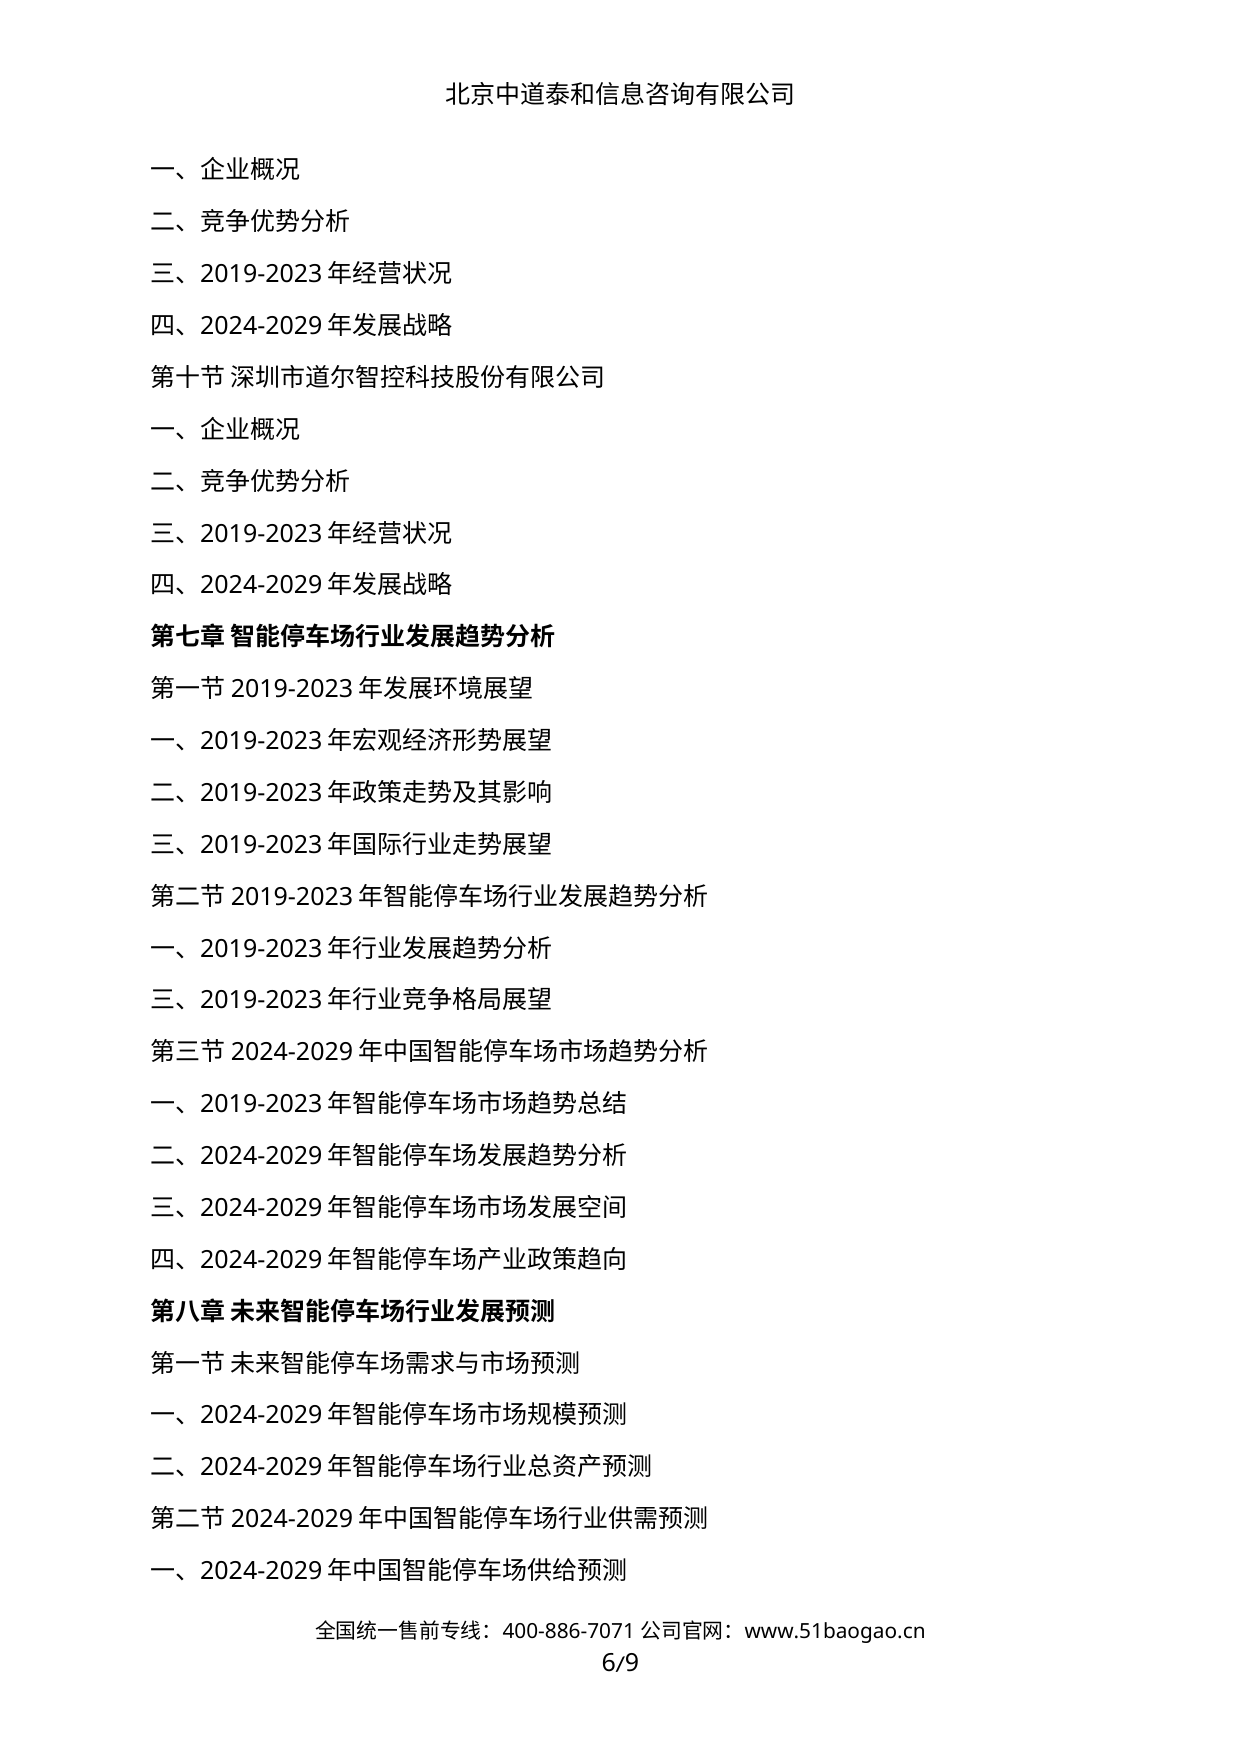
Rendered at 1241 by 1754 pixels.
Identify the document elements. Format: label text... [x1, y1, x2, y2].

text 第二节 2019-2023年智能停车场行业发展趋势分析 [150, 876, 1090, 912]
text 二、竞争优势分析 [150, 461, 1090, 497]
text 一、2019-2023年行业发展趋势分析 [150, 928, 1090, 964]
text 二、2019-2023年政策走势及其影响 [150, 772, 1090, 809]
text 四、2024-2029年发展战略 [150, 565, 1090, 601]
text 二、2024-2029年智能停车场发展趋势分析 [150, 1136, 1090, 1172]
text 二、2024-2029年智能停车场行业总资产预测 [150, 1447, 1090, 1483]
text 一、2019-2023年智能停车场市场趋势总结 [150, 1084, 1090, 1120]
text 三、2019-2023年行业竞争格局展望 [150, 980, 1090, 1016]
text 一、企业概况 [150, 409, 1090, 446]
text 四、2024-2029年智能停车场产业政策趋向 [150, 1239, 1090, 1276]
text 第七章 智能停车场行业发展趋势分析 [150, 617, 1090, 653]
text 三、2024-2029年智能停车场市场发展空间 [150, 1187, 1090, 1224]
text 第八章 未来智能停车场行业发展预测 [150, 1291, 1090, 1327]
text 三、2019-2023年国际行业走势展望 [150, 824, 1090, 861]
text 一、2019-2023年宏观经济形势展望 [150, 721, 1090, 757]
text 三、2019-2023年经营状况 [150, 254, 1090, 290]
text 第十节 深圳市道尔智控科技股份有限公司 [150, 357, 1090, 394]
text 第一节 未来智能停车场需求与市场预测 [150, 1343, 1090, 1379]
text 一、2024-2029年中国智能停车场供给预测 [150, 1551, 1090, 1587]
text 第三节 2024-2029年中国智能停车场市场趋势分析 [150, 1032, 1090, 1068]
text 三、2019-2023年经营状况 [150, 513, 1090, 549]
text 一、2024-2029年智能停车场市场规模预测 [150, 1395, 1090, 1431]
text 二、竞争优势分析 [150, 202, 1090, 238]
text 四、2024-2029年发展战略 [150, 306, 1090, 342]
text 一、企业概况 [150, 150, 1090, 186]
text 第一节 2019-2023年发展环境展望 [150, 669, 1090, 705]
text 第二节 2024-2029年中国智能停车场行业供需预测 [150, 1499, 1090, 1535]
